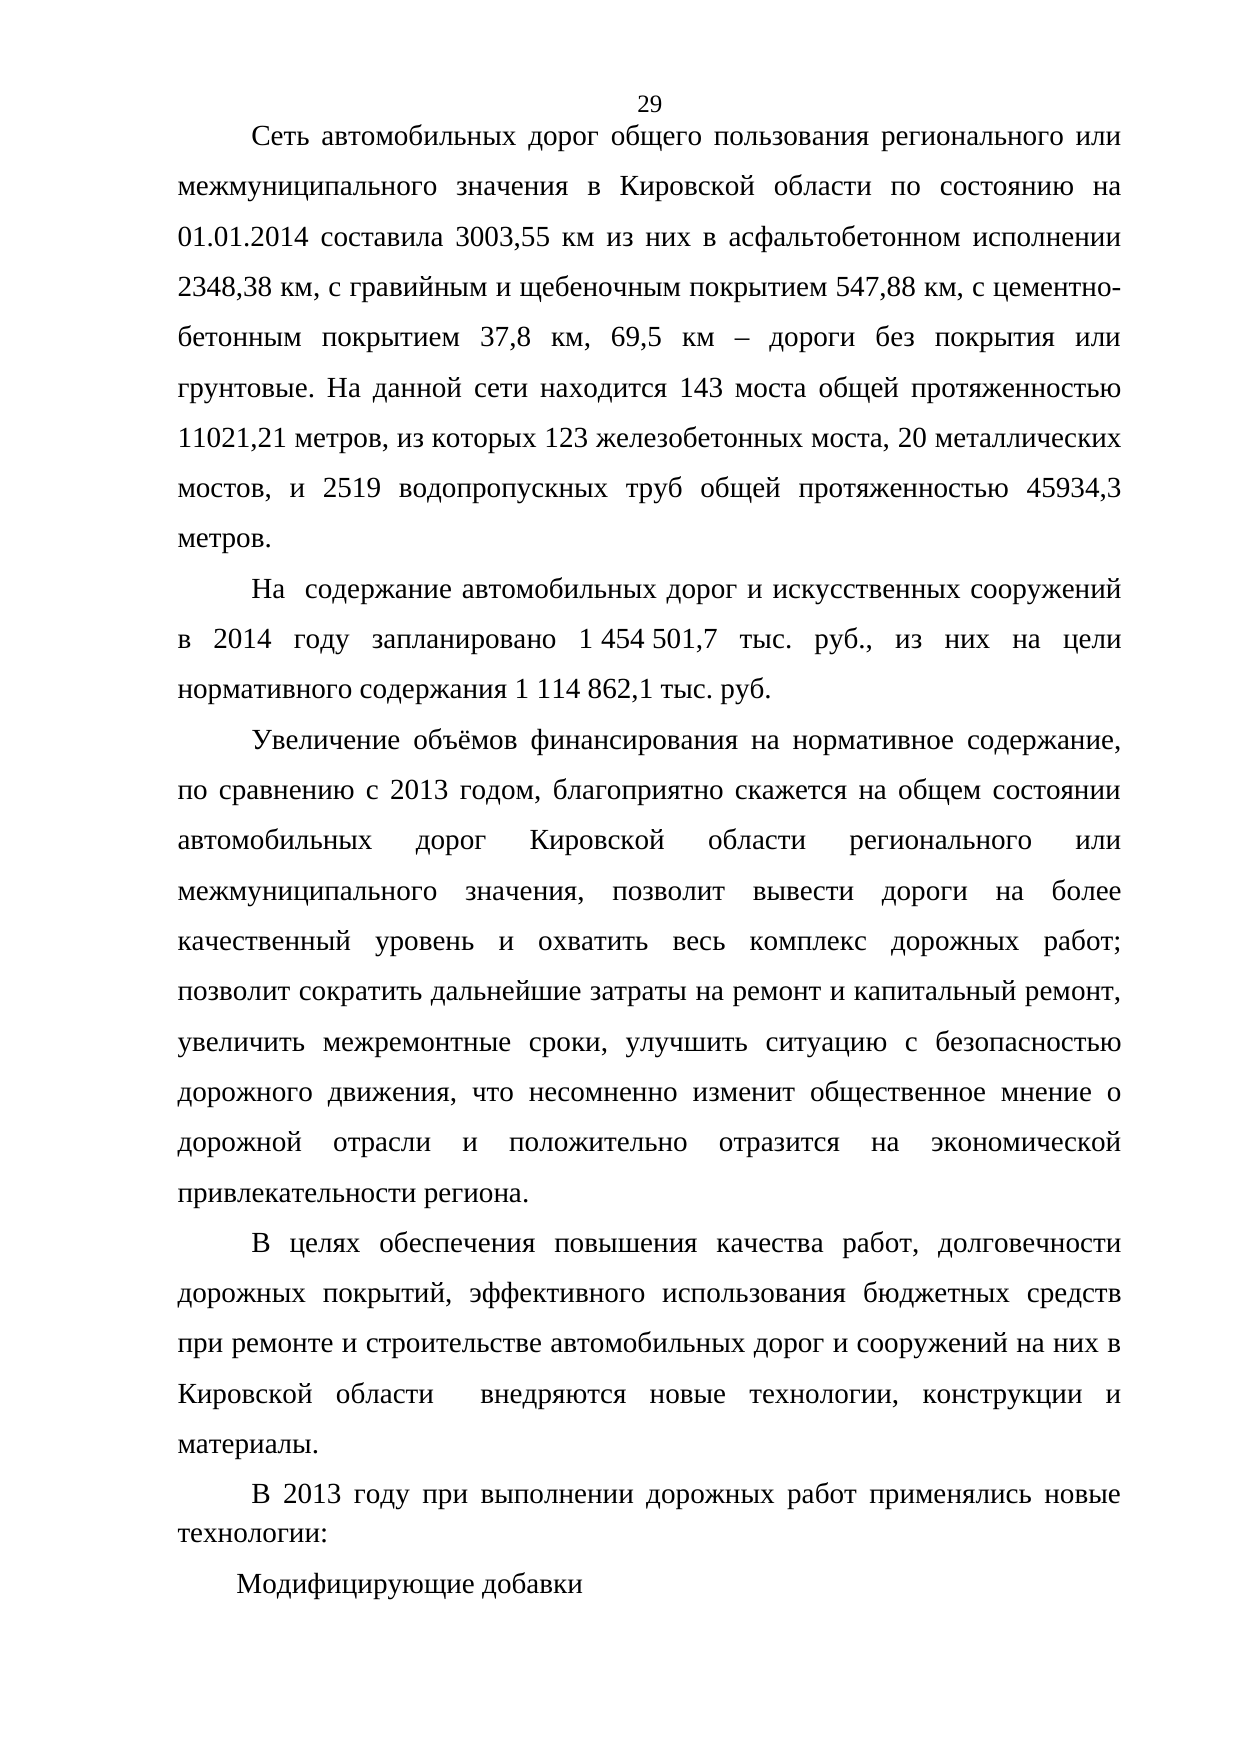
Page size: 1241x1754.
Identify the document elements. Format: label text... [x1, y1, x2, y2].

text В 2013 году при выполнении дорожных работ применялись новые технологии: [177, 1477, 1122, 1549]
text На содержание автомобильных дорог и искусственных сооружений в 2014 году запланировано 1 454 501,7 тыс. руб., из них на цели нормативного содержания 1 114 862,1 тыс. руб. [177, 571, 1122, 705]
text Модифицирующие добавки [177, 1566, 1122, 1600]
text В целях обеспечения повышения качества работ, долговечности дорожных покрытий, эффективного использования бюджетных средств при ремонте и строительстве автомобильных дорог и сооружений на них в Кировской области внедряются новые технологии, конструкции и материалы. [177, 1225, 1122, 1460]
text Увеличение объёмов финансирования на нормативное содержание, по сравнению с 2013 годом, благоприятно скажется на общем состоянии автомобильных дорог Кировской области регионального или межмуниципального значения, позволит вывести дороги на более качественный уровень и охватить весь комплекс дорожных работ; позволит сократить дальнейшие затраты на ремонт и капитальный ремонт, увеличить межремонтные сроки, улучшить ситуацию с безопасностью дорожного движения, что несомненно изменит общественное мнение о дорожной отрасли и положительно отразится на экономической привлекательности региона. [177, 722, 1122, 1208]
text Сеть автомобильных дорог общего пользования регионального или межмуниципального значения в Кировской области по состоянию на 01.01.2014 составила 3003,55 км из них в асфальтобетонном исполнении 2348,38 км, с гравийным и щебеночным покрытием 547,88 км, с цементно-бетонным покрытием 37,8 км, 69,5 км – дороги без покрытия или грунтовые. На данной сети находится 143 моста общей протяженностью 11021,21 метров, из которых 123 железобетонных моста, 20 металлических мостов, и 2519 водопропускных труб общей протяженностью 45934,3 метров. [177, 118, 1122, 554]
